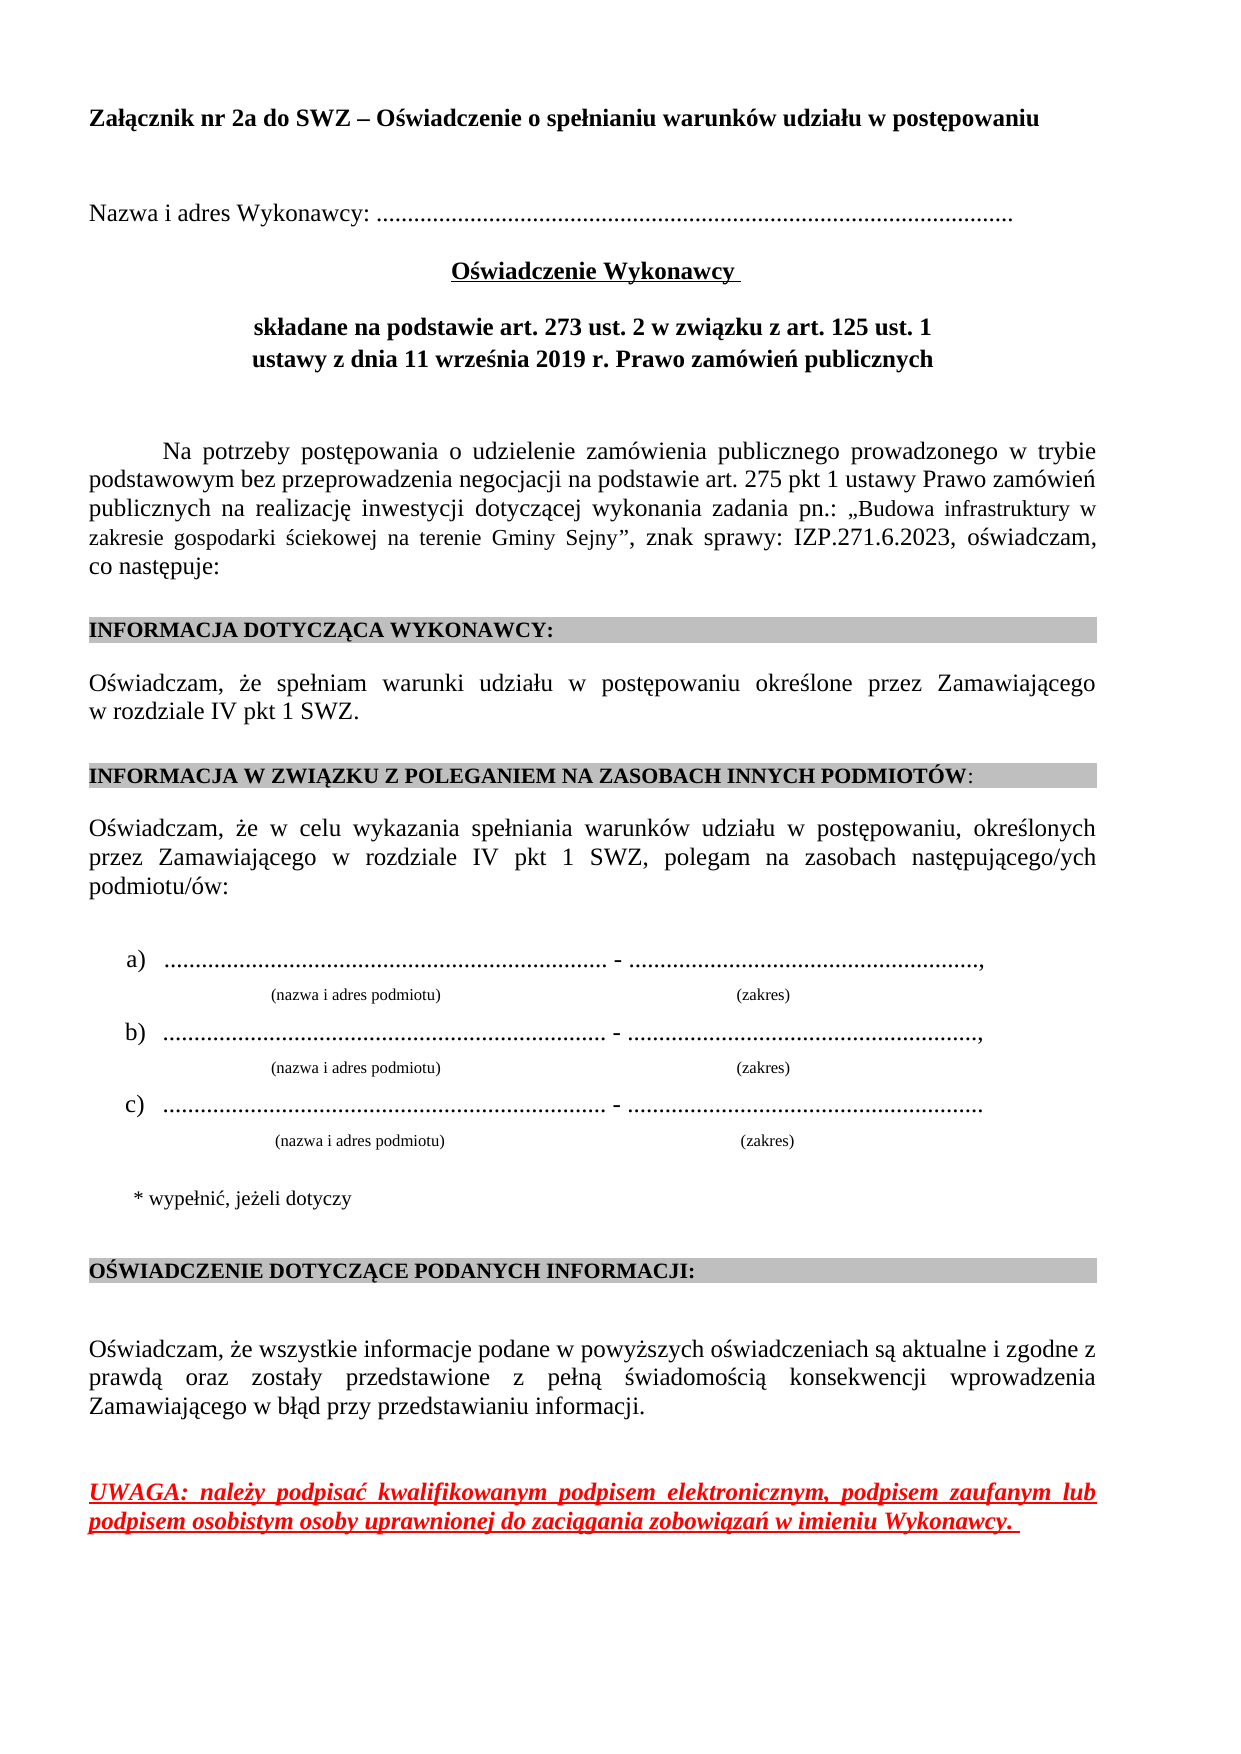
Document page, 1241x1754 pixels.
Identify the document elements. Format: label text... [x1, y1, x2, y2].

text Załącznik nr 2a do SWZ – Oświadczenie o spełnianiu warunków udziału w postępowaniu [89, 103, 1097, 132]
list ....................................................................... - ......................................................... [125, 1089, 1097, 1118]
text * wypełnić, jeżeli dotyczy [133, 1186, 1097, 1210]
text INFORMACJA DOTYCZĄCA WYKONAWCY: [89, 617, 1097, 643]
text Oświadczenie Wykonawcy [89, 256, 1097, 285]
text (nazwa i adres podmiotu) (zakres) [162, 1058, 1097, 1077]
text (nazwa i adres podmiotu) (zakres) [162, 985, 1097, 1004]
text INFORMACJA W ZWIĄZKU Z POLEGANIEM NA ZASOBACH INNYCH PODMIOTÓW: [89, 763, 1097, 788]
text ustawy z dnia 11 września 2019 r. Prawo zamówień publicznych [89, 344, 1097, 373]
text Oświadczam, że spełniam warunki udziału w postępowaniu określone przez Zamawiającego w rozdziale IV pkt 1 SWZ. [89, 668, 1097, 725]
text Na potrzeby postępowania o udzielenie zamówienia publicznego prowadzonego w trybie podstawowym bez przeprowadzenia negocjacji na podstawie art. 275 pkt 1 ustawy Prawo zamówień publicznych na realizację inwestycji dotyczącej wykonania zadania pn.: „Budowa infrastruktury w zakresie gospodarki ściekowej na terenie Gminy Sejny”, znak sprawy: IZP.271.6.2023, oświadczam, co następuje: [89, 436, 1097, 579]
text Oświadczam, że w celu wykazania spełniania warunków udziału w postępowaniu, określonych przez Zamawiającego w rozdziale IV pkt 1 SWZ, polegam na zasobach następującego/ych podmiotu/ów: [89, 813, 1097, 899]
text OŚWIADCZENIE DOTYCZĄCE PODANYCH INFORMACJI: [89, 1258, 1097, 1283]
text Nazwa i adres Wykonawcy: ...................................................................................................... [89, 198, 1097, 227]
text składane na podstawie art. 273 ust. 2 w związku z art. 125 ust. 1 [89, 312, 1097, 340]
list ....................................................................... - ........................................................, [125, 1017, 1097, 1045]
list ....................................................................... - ........................................................, [126, 944, 1097, 972]
text UWAGA: należy podpisać kwalifikowanym podpisem elektronicznym, podpisem zaufanym lub podpisem osobistym osoby uprawnionej do zaciągania zobowiązań w imieniu Wykonawcy. [89, 1504, 1097, 1535]
text (nazwa i adres podmiotu) (zakres) [162, 1131, 1097, 1150]
text Oświadczam, że wszystkie informacje podane w powyższych oświadczeniach są aktualne i zgodne z prawdą oraz zostały przedstawione z pełną świadomością konsekwencji wprowadzenia Zamawiającego w błąd przy przedstawianiu informacji. [89, 1334, 1097, 1420]
text UWAGA: należy podpisać kwalifikowanym podpisem elektronicznym, podpisem zaufanym lub podpisem osobistym osoby uprawnionej do zaciągania zobowiązań w imieniu Wykonawcy. [89, 1477, 1097, 1502]
